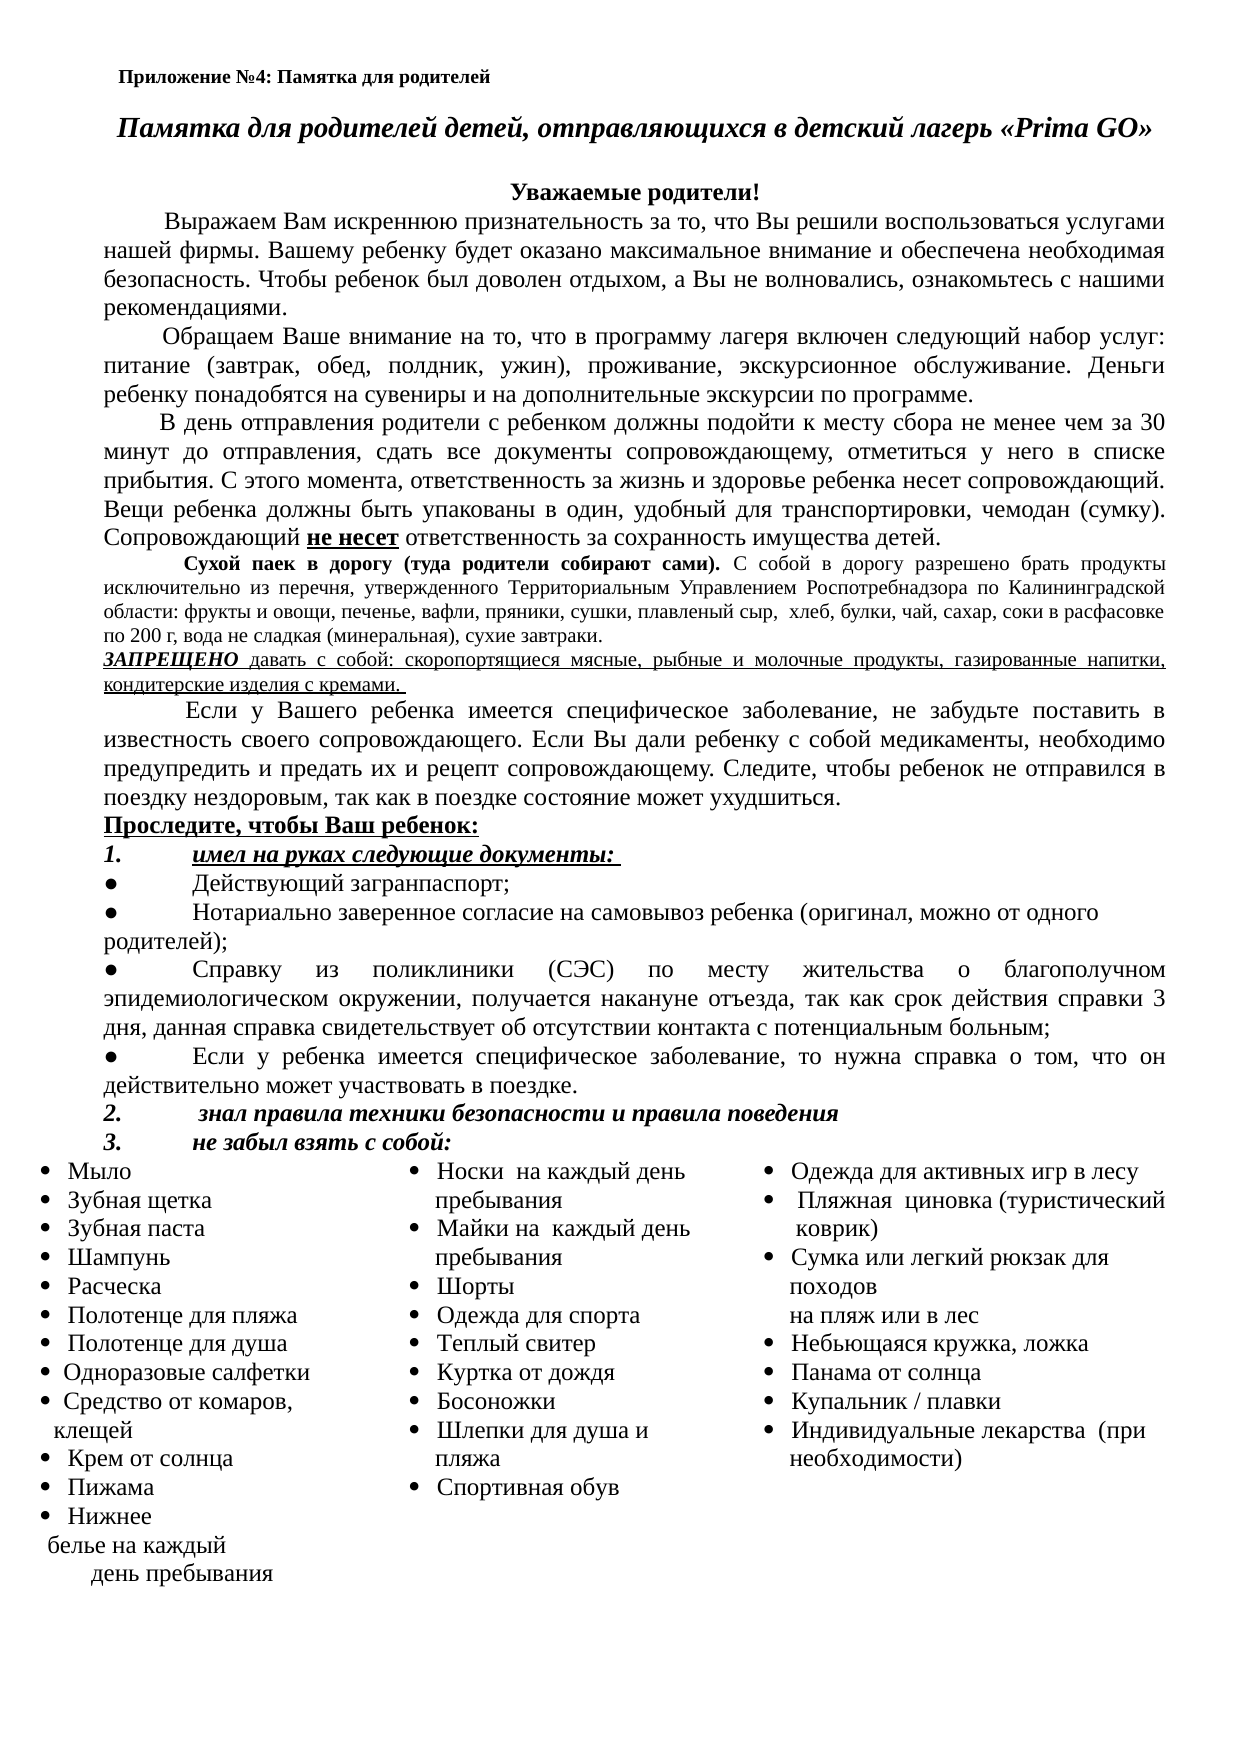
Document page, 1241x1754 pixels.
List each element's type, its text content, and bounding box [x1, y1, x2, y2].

list не забыл взять с собой: [103, 1127, 1167, 1156]
text Проследите, чтобы Ваш ребенок: [103, 811, 1167, 839]
table_header Mыло Зубная щетка Зубная паста Шампунь Расческа Полотенце для пляжа Полотенце для душа Одноразовые салфетки Средство от комаров, клещей Крем от солнца Пижама Нижнее белье на каждый день пребывания [0, 1156, 369, 1587]
list знал правила техники безопасности и правила поведения [103, 1098, 1167, 1127]
text Выражаем Вам искреннюю признательность за то, что Вы решили воспользоваться услугами нашей фирмы. Вашему ребенку будет оказано максимальное внимание и обеспечена необходимая безопасность. Чтобы ребенок был доволен отдыхом, а Вы не волновались, ознакомьтесь с нашими рекомендациями. [103, 206, 1167, 321]
text Если у Вашего ребенка имеется специфическое заболевание, не забудьте поставить в известность своего сопровождающего. Если Вы дали ребенку с собой медикаменты, необходимо предупредить и предать их и рецепт сопровождающему. Следите, чтобы ребенок не отправился в поездку нездоровым, так как в поездке состояние может ухудшиться. [103, 696, 1167, 811]
list Если у ребенка имеется специфическое заболевание, то нужна справка о том, что он действительно может участвовать в поездке. [103, 1041, 1167, 1098]
text В день отправления родители с ребенком должны подойти к месту сбора не менее чем за 30 минут до отправления, сдать все документы сопровождающему, отметиться у него в списке прибытия. С этого момента, ответственность за жизнь и здоровье ребенка несет сопровождающий. Вещи ребенка должны быть упакованы в один, удобный для транспортировки, чемодан (сумку). Сопровождающий не несет ответственность за сохранность имущества детей. [103, 407, 1167, 551]
list имел на руках следующие документы: [103, 839, 1167, 868]
table_header Носки на каждый день пребывания Maйки на каждый день пребывания Шорты Одежда для спорта Теплый свитер Куртка от дождя Босоножки Шлепки для душа и пляжа Спортивная обув [369, 1156, 723, 1587]
table_header Одежда для активных игр в лесу Пляжная циновка (туристический коврик) Сумка или легкий рюкзак для походов на пляж или в лес Небьющаяся кружка, ложка Панама от солнца Купальник / плавки Индивидуальные лекарства (при необходимости) [724, 1156, 1196, 1587]
text Сухой паек в дорогу (туда родители собирают сами). С собой в дорогу разрешено брать продукты исключительно из перечня, утвержденного Территориальным Управлением Роспотребнадзора по Калининградской области: фрукты и овощи, печенье, вафли, пряники, сушки, плавленый сыр, хлеб, булки, чай, сахар, соки в расфасовке по 200 г, вода не сладкая (минеральная), сухие завтраки. [103, 551, 1167, 647]
text Обращаем Ваше внимание на то, что в программу лагеря включен следующий набор услуг: питание (завтрак, обед, полдник, ужин), проживание, экскурсионное обслуживание. Деньги ребенку понадобятся на сувениры и на дополнительные экскурсии по программе. [103, 321, 1167, 407]
list Нотариально заверенное согласие на самовывоз ребенка (оригинал, можно от одного родителей); [103, 897, 1167, 954]
list Действующий загранпаспорт; [103, 868, 1167, 897]
text Уважаемые родители! [103, 177, 1167, 206]
text Памятка для родителей детей, отправляющихся в детский лагерь «Prima GO» [103, 110, 1167, 144]
text ЗАПРЕЩЕНО давать с собой: скоропортящиеся мясные, рыбные и молочные продукты, газированные напитки, кондитерские изделия с кремами. [103, 647, 1167, 696]
list Справку из поликлиники (СЭС) по месту жительства о благополучном эпидемиологическом окружении, получается накануне отъезда, так как срок действия справки 3 дня, данная справка свидетельствует об отсутствии контакта с потенциальным больным; [103, 954, 1167, 1041]
text Приложение №4: Памятка для родителей [118, 65, 1181, 87]
